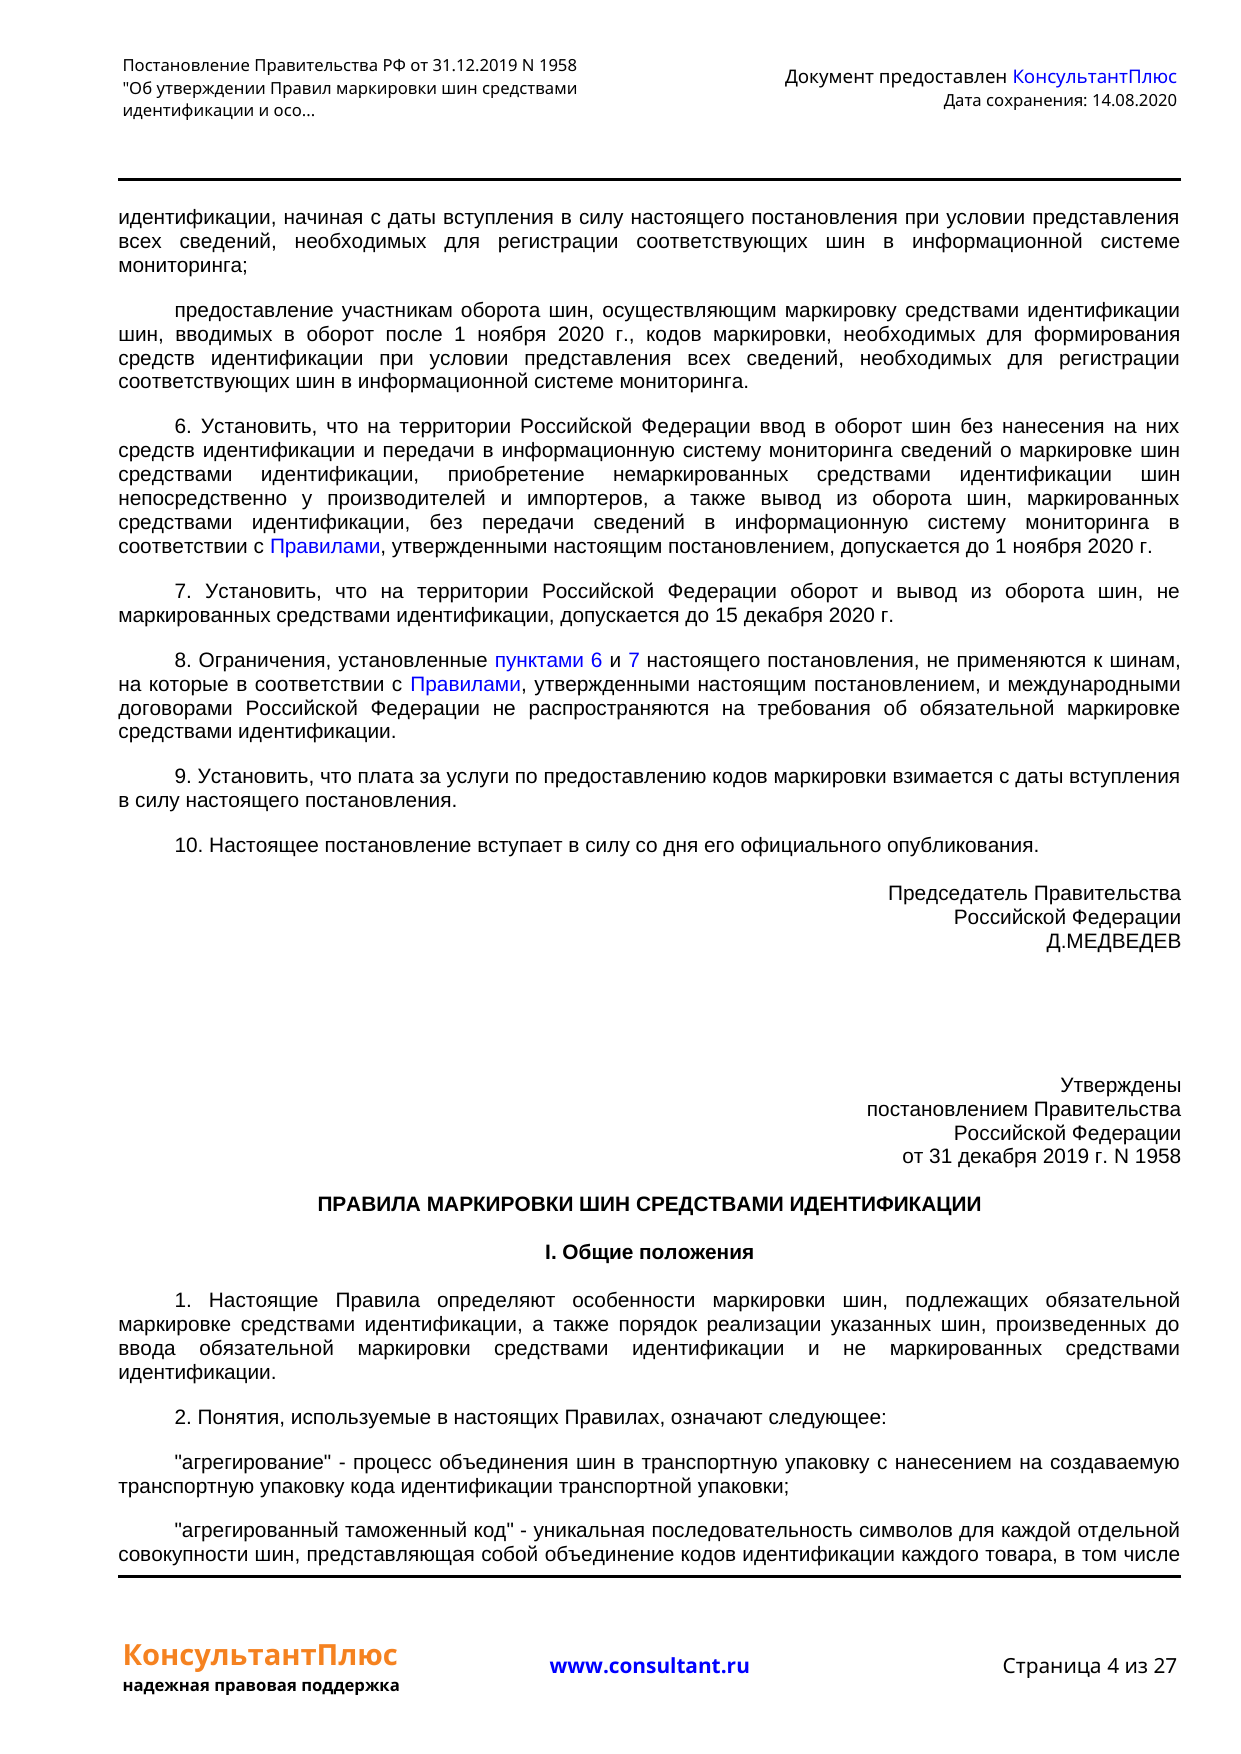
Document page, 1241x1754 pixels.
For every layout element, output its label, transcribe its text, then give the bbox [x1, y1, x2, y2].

text 7. Установить, что на территории Российской Федерации оборот и вывод из оборота шин, не маркированных средствами идентификации, допускается до 15 декабря 2020 г. [118, 579, 1181, 627]
text 8. Ограничения, установленные пунктами 6 и 7 настоящего постановления, не применяются к шинам, на которые в соответствии с Правилами, утвержденными настоящим постановлением, и международными договорами Российской Федерации не распространяются на требования об обязательной маркировке средствами идентификации. [118, 647, 1181, 743]
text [118, 1518, 1181, 1566]
text "агрегирование" - процесс объединения шин в транспортную упаковку с нанесением на создаваемую транспортную упаковку кода идентификации транспортной упаковки; [118, 1449, 1181, 1497]
text 10. Настоящее постановление вступает в силу со дня его официального опубликования. [118, 833, 1181, 857]
text 1. Настоящие Правила определяют особенности маркировки шин, подлежащих обязательной маркировке средствами идентификации, а также порядок реализации указанных шин, произведенных до ввода обязательной маркировки средствами идентификации и не маркированных средствами идентификации. [118, 1288, 1181, 1384]
text от 31 декабря 2019 г. N 1958 [118, 1144, 1181, 1168]
text постановлением Правительства [118, 1096, 1181, 1120]
text Российской Федерации [118, 905, 1181, 929]
title I. Общие положения [118, 1240, 1181, 1264]
text 9. Установить, что плата за услуги по предоставлению кодов маркировки взимается с даты вступления в силу настоящего постановления. [118, 764, 1181, 812]
title ПРАВИЛА МАРКИРОВКИ ШИН СРЕДСТВАМИ ИДЕНТИФИКАЦИИ [118, 1192, 1181, 1216]
text 6. Установить, что на территории Российской Федерации ввод в оборот шин без нанесения на них средств идентификации и передачи в информационную систему мониторинга сведений о маркировке шин средствами идентификации, приобретение немаркированных средствами идентификации шин непосредственно у производителей и импортеров, а также вывод из оборота шин, маркированных средствами идентификации, без передачи сведений в информационную систему мониторинга в соответствии с Правилами, утвержденными настоящим постановлением, допускается до 1 ноября 2020 г. [118, 414, 1181, 558]
text предоставление участникам оборота шин, осуществляющим маркировку средствами идентификации шин, вводимых в оборот после 1 ноября 2020 г., кодов маркировки, необходимых для формирования средств идентификации при условии представления всех сведений, необходимых для регистрации соответствующих шин в информационной системе мониторинга. [118, 297, 1181, 393]
text 2. Понятия, используемые в настоящих Правилах, означают следующее: [118, 1405, 1181, 1429]
text Председатель Правительства [118, 881, 1181, 905]
text Утверждены [118, 1072, 1181, 1096]
text Российской Федерации [118, 1120, 1181, 1144]
text Д.МЕДВЕДЕВ [118, 929, 1181, 953]
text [118, 205, 1181, 277]
